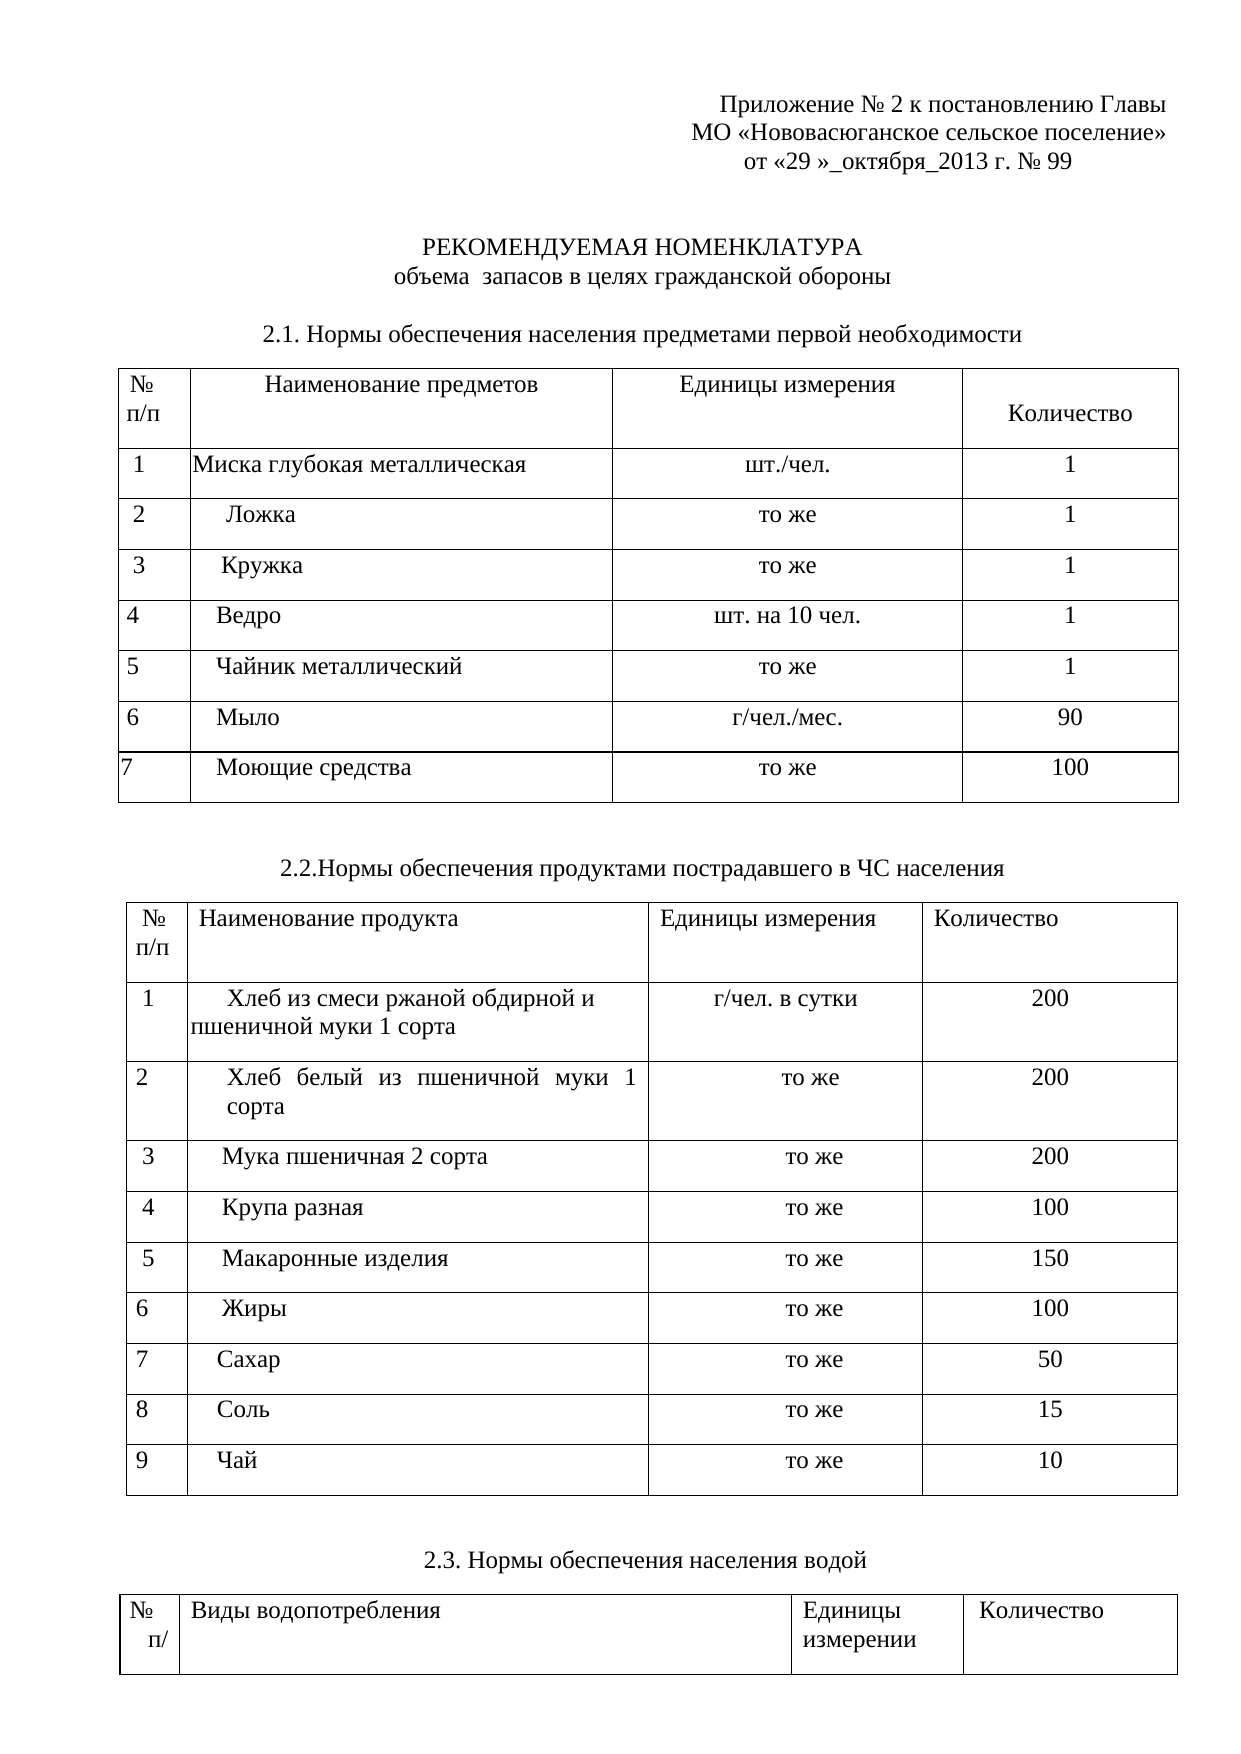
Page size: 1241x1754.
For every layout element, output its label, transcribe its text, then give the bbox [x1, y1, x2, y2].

table_cell Крупа разная [188, 1192, 648, 1242]
text РЕКОМЕНДУЕМАЯ НОМЕНКЛАТУРА [118, 232, 1167, 261]
table_header Единицы измерения [613, 369, 962, 448]
table_header № п/п [121, 1595, 179, 1674]
text 2.2.Нормы обеспечения продуктами пострадавшего в ЧС населения [118, 853, 1167, 881]
table_cell Хлеб из смеси ржаной обдирной и пшеничной муки 1 сорта [188, 983, 648, 1061]
table_header Наименование продукта [188, 903, 648, 982]
table_cell 1 [119, 449, 190, 498]
table_cell то же [649, 1062, 922, 1140]
table_cell то же [649, 1445, 922, 1495]
table_cell то же [649, 1192, 922, 1242]
table_cell то же [649, 1141, 922, 1191]
table_cell 5 [119, 651, 190, 701]
table_cell 100 [963, 753, 1178, 802]
table_cell то же [613, 651, 962, 701]
table_cell 200 [923, 1141, 1177, 1191]
table_cell 90 [963, 702, 1178, 751]
table_cell 3 [119, 550, 190, 599]
table_cell 7 [127, 1344, 187, 1393]
table_cell 100 [923, 1293, 1177, 1343]
table_cell Хлеб белый из пшеничной муки 1 сорта [188, 1062, 648, 1140]
table_cell то же [613, 550, 962, 599]
table_cell 1 [127, 983, 187, 1061]
table_cell то же [649, 1293, 922, 1343]
table_cell Чайник металлический [191, 651, 612, 701]
table_header Единицы измерения [649, 903, 922, 982]
table_cell 1 [963, 550, 1178, 599]
table_cell Моющие средства [191, 753, 612, 802]
table_cell то же [613, 753, 962, 802]
table_cell 15 [923, 1395, 1177, 1444]
table_cell то же [649, 1395, 922, 1444]
table_cell 7 [119, 753, 190, 802]
table_cell 100 [923, 1192, 1177, 1242]
table_cell 6 [127, 1293, 187, 1343]
table_cell Макаронные изделия [188, 1243, 648, 1292]
table_cell 1 [963, 651, 1178, 701]
table_cell Сахар [188, 1344, 648, 1393]
table_cell Мыло [191, 702, 612, 751]
table_cell 8 [127, 1395, 187, 1444]
table_cell 50 [923, 1344, 1177, 1393]
table_header № п/п [119, 369, 190, 448]
text объема запасов в целях гражданской обороны [118, 261, 1167, 290]
table_cell то же [649, 1243, 922, 1292]
table_cell 5 [127, 1243, 187, 1292]
table_cell 2 [119, 499, 190, 549]
table_cell Соль [188, 1395, 648, 1444]
table_cell 1 [963, 449, 1178, 498]
table_cell то же [649, 1344, 922, 1393]
table_cell шт. на 10 чел. [613, 601, 962, 650]
table_cell 200 [923, 1062, 1177, 1140]
table_cell г/чел. в сутки [649, 983, 922, 1061]
table_cell Жиры [188, 1293, 648, 1343]
table_cell 150 [923, 1243, 1177, 1292]
table_cell Ложка [191, 499, 612, 549]
table_cell 4 [127, 1192, 187, 1242]
table_cell 6 [119, 702, 190, 751]
table_header Количество [963, 369, 1178, 448]
table_cell 2 [127, 1062, 187, 1140]
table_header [180, 1595, 791, 1674]
table_cell 1 [963, 499, 1178, 549]
table_cell Мука пшеничная 2 сорта [188, 1141, 648, 1191]
text МО «Нововасюганское сельское поселение» [118, 117, 1167, 146]
text 2.1. Нормы обеспечения населения предметами первой необходимости [118, 319, 1167, 347]
table_cell шт./чел. [613, 449, 962, 498]
table_cell 4 [119, 601, 190, 650]
table_header Наименование предметов [191, 369, 612, 448]
table_cell 200 [923, 983, 1177, 1061]
table_cell Чай [188, 1445, 648, 1495]
table_cell 9 [127, 1445, 187, 1495]
table_cell Миска глубокая металлическая [191, 449, 612, 498]
table_header Количество [923, 903, 1177, 982]
table_cell г/чел./мес. [613, 702, 962, 751]
table_header Единицы измерении [792, 1595, 963, 1674]
table_cell 10 [923, 1445, 1177, 1495]
table_cell Кружка [191, 550, 612, 599]
text от «29 »_октября_2013 г. № 99 [118, 146, 1167, 175]
text Приложение № 2 к постановлению Главы [118, 89, 1167, 117]
text 2.3. Нормы обеспечения населения водой [118, 1545, 1167, 1573]
table_header № п/п [127, 903, 187, 982]
table_cell 3 [127, 1141, 187, 1191]
table_cell Ведро [191, 601, 612, 650]
table_cell 1 [963, 601, 1178, 650]
table_cell то же [613, 499, 962, 549]
table_header Количество [964, 1595, 1177, 1674]
